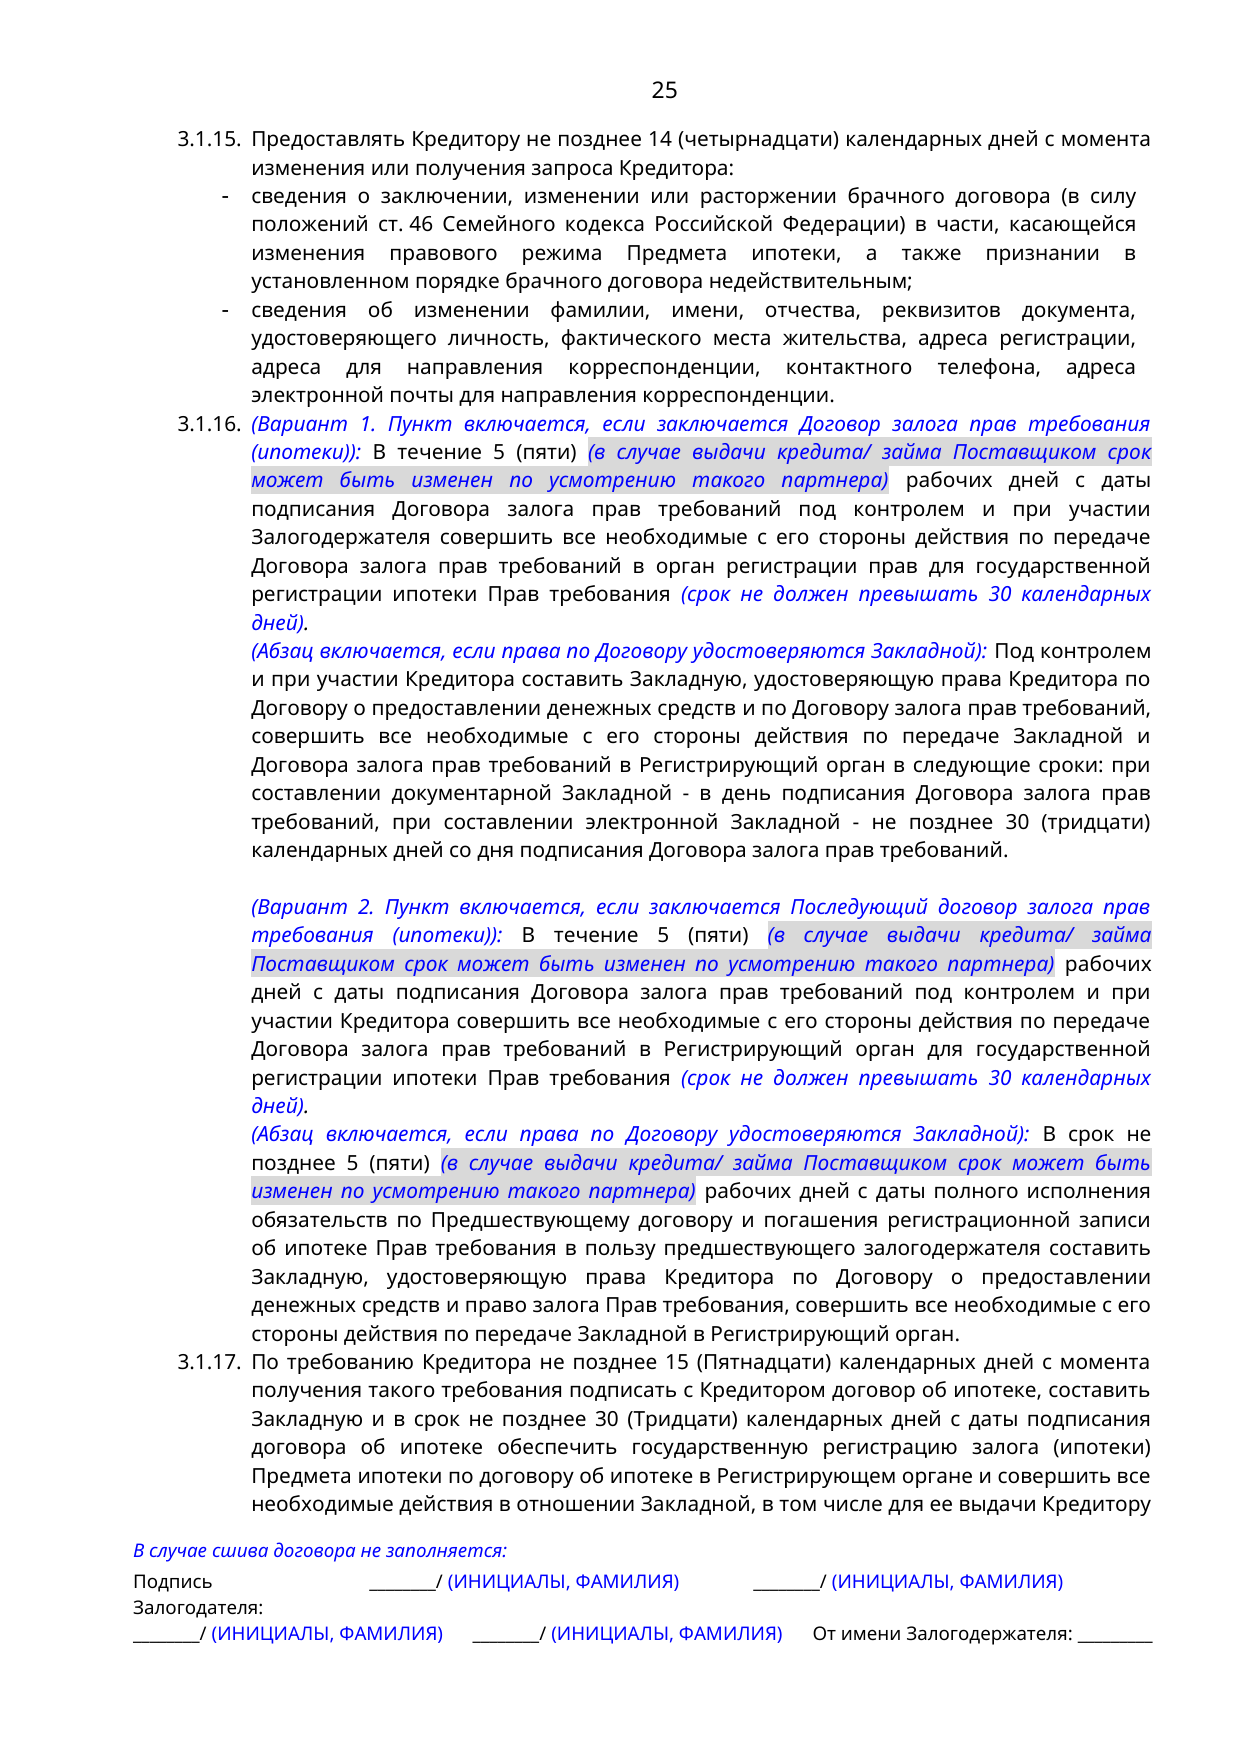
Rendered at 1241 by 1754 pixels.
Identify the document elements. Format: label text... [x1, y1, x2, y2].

list (Абзац включается, если права по Договору удостоверяются Закладной): В срок не позднее 5 (пяти) (в случае выдачи кредита/ займа Поставщиком срок может быть изменен по усмотрению такого партнера) рабочих дней с даты полного исполнения обязательств по Предшествующему договору и погашения регистрационной записи об ипотеке Прав требования в пользу предшествующего залогодержателя составить Закладную, удостоверяющую права Кредитора по Договору о предоставлении денежных средств и право залога Прав требования, совершить все необходимые с его стороны действия по передаче Закладной в Регистрирующий орган. [251, 1176, 1152, 1347]
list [177, 1347, 1152, 1518]
list Предоставлять Кредитору не позднее 14 (четырнадцати) календарных дней с момента изменения или получения запроса Кредитора: [177, 124, 1152, 181]
list сведения об изменении фамилии, имени, отчества, реквизитов документа, удостоверяющего личность, фактического места жительства, адреса регистрации, адреса для направления корреспонденции, контактного телефона, адреса электронной почты для направления корреспонденции. [222, 295, 1137, 409]
list (Вариант 2. Пункт включается, если заключается Последующий договор залога прав требования (ипотеки)): В течение 5 (пяти) (в случае выдачи кредита/ займа Поставщиком срок может быть изменен по усмотрению такого партнера) рабочих дней с даты подписания Договора залога прав требований под контролем и при участии Кредитора совершить все необходимые с его стороны действия по передаче Договора залога прав требований в Регистрирующий орган для государственной регистрации ипотеки Прав требования (срок не должен превышать 30 календарных дней). [251, 892, 1152, 949]
list (Вариант 2. Пункт включается, если заключается Последующий договор залога прав требования (ипотеки)): В течение 5 (пяти) (в случае выдачи кредита/ займа Поставщиком срок может быть изменен по усмотрению такого партнера) рабочих дней с даты подписания Договора залога прав требований под контролем и при участии Кредитора совершить все необходимые с его стороны действия по передаче Договора залога прав требований в Регистрирующий орган для государственной регистрации ипотеки Прав требования (срок не должен превышать 30 календарных дней). [251, 949, 1152, 1119]
list сведения о заключении, изменении или расторжении брачного договора (в силу положений ст. 46 Семейного кодекса Российской Федерации) в части, касающейся изменения правового режима Предмета ипотеки, а также признании в установленном порядке брачного договора недействительным; [222, 181, 1137, 295]
list (Вариант 1. Пункт включается, если заключается Договор залога прав требования (ипотеки)): В течение 5 (пяти) (в случае выдачи кредита/ займа Поставщиком срок может быть изменен по усмотрению такого партнера) рабочих дней с даты подписания Договора залога прав требований под контролем и при участии Залогодержателя совершить все необходимые с его стороны действия по передаче Договора залога прав требований в орган регистрации прав для государственной регистрации ипотеки Прав требования (срок не должен превышать 30 календарных дней). [177, 409, 1152, 636]
list (Абзац включается, если права по Договору удостоверяются Закладной): Под контролем и при участии Кредитора составить Закладную, удостоверяющую права Кредитора по Договору о предоставлении денежных средств и по Договору залога прав требований, совершить все необходимые с его стороны действия по передаче Закладной и Договора залога прав требований в Регистрирующий орган в следующие сроки: при составлении документарной Закладной - в день подписания Договора залога прав требований, при составлении электронной Закладной - не позднее 30 (тридцати) календарных дней со дня подписания Договора залога прав требований. [251, 636, 1152, 864]
list (Абзац включается, если права по Договору удостоверяются Закладной): В срок не позднее 5 (пяти) (в случае выдачи кредита/ займа Поставщиком срок может быть изменен по усмотрению такого партнера) рабочих дней с даты полного исполнения обязательств по Предшествующему договору и погашения регистрационной записи об ипотеке Прав требования в пользу предшествующего залогодержателя составить Закладную, удостоверяющую права Кредитора по Договору о предоставлении денежных средств и право залога Прав требования, совершить все необходимые с его стороны действия по передаче Закладной в Регистрирующий орган. [251, 1119, 1152, 1176]
